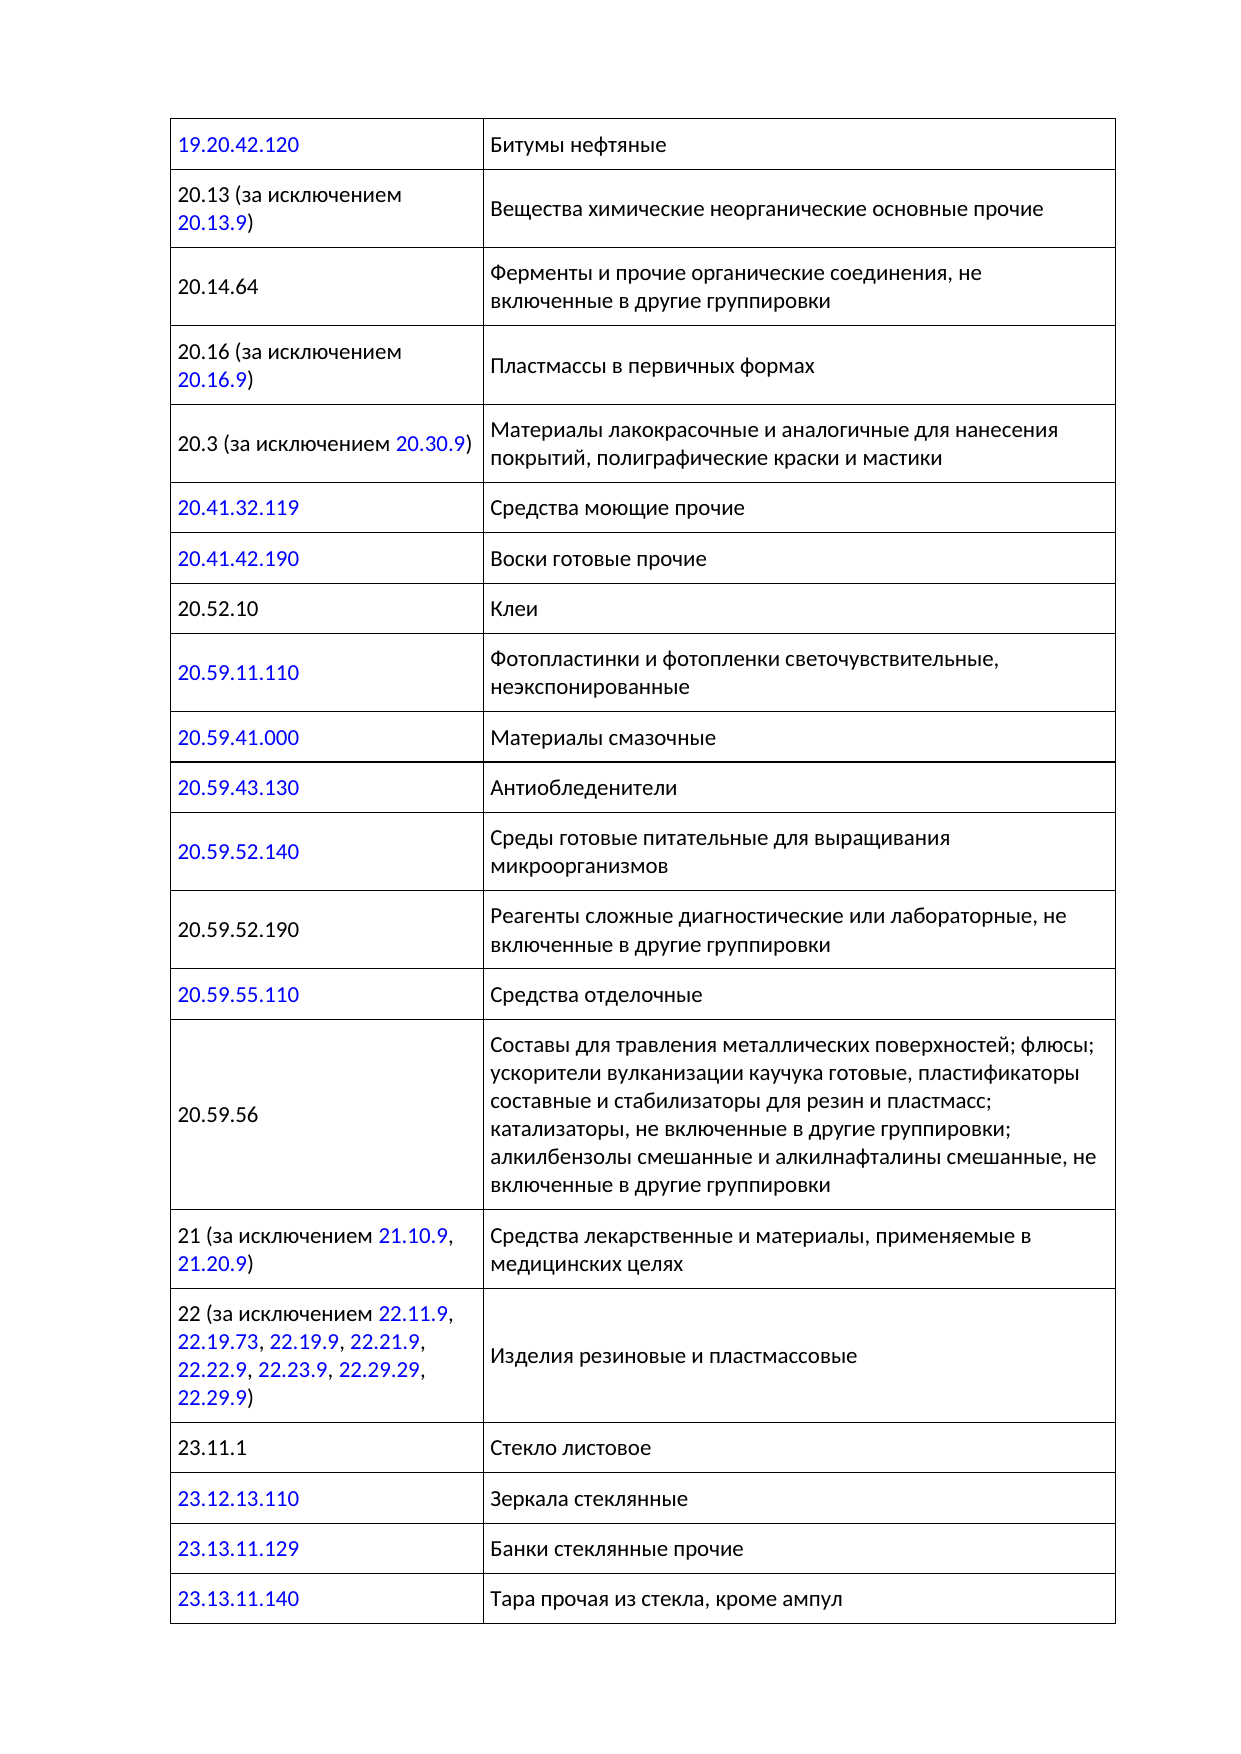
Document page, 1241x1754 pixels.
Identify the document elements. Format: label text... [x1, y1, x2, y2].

table_cell 23.13.11.140 [171, 1574, 483, 1623]
table_cell 23.11.1 [171, 1423, 483, 1472]
table_cell 20.59.11.110 [171, 634, 483, 711]
table_cell 20.52.10 [171, 584, 483, 633]
table_cell Клеи [484, 584, 1115, 633]
table_cell 21 (за исключением 21.10.9, 21.20.9) [171, 1210, 483, 1287]
table_cell Тара прочая из стекла, кроме ампул [484, 1574, 1115, 1623]
table_cell Воски готовые прочие [484, 533, 1115, 582]
table_cell Антиобледенители [484, 763, 1115, 812]
table_cell 20.59.43.130 [171, 763, 483, 812]
table_cell 20.16 (за исключением 20.16.9) [171, 326, 483, 403]
table_cell Среды готовые питательные для выращивания микроорганизмов [484, 813, 1115, 890]
table_cell 20.41.32.119 [171, 483, 483, 532]
table_cell 23.13.11.129 [171, 1524, 483, 1573]
table_cell 20.59.56 [171, 1020, 483, 1209]
table_cell 19.20.42.120 [171, 119, 483, 168]
table_cell 20.59.41.000 [171, 712, 483, 761]
table_cell 20.41.42.190 [171, 533, 483, 582]
table_cell 20.59.52.190 [171, 891, 483, 968]
table_cell Материалы лакокрасочные и аналогичные для нанесения покрытий, полиграфические краски и мастики [484, 405, 1115, 482]
table_cell 20.14.64 [171, 248, 483, 325]
table_cell Изделия резиновые и пластмассовые [484, 1289, 1115, 1422]
table_cell 20.59.52.140 [171, 813, 483, 890]
table_cell Составы для травления металлических поверхностей; флюсы; ускорители вулканизации каучука готовые, пластификаторы составные и стабилизаторы для резин и пластмасс; катализаторы, не включенные в другие группировки; алкилбензолы смешанные и алкилнафталины смешанные, не включенные в другие группировки [484, 1020, 1115, 1209]
table_cell Средства отделочные [484, 969, 1115, 1019]
table_cell Пластмассы в первичных формах [484, 326, 1115, 403]
table_cell Ферменты и прочие органические соединения, не включенные в другие группировки [484, 248, 1115, 325]
table_cell Стекло листовое [484, 1423, 1115, 1472]
table_cell Вещества химические неорганические основные прочие [484, 170, 1115, 247]
table_cell 20.59.55.110 [171, 969, 483, 1019]
table_cell 20.13 (за исключением 20.13.9) [171, 170, 483, 247]
table_cell Средства моющие прочие [484, 483, 1115, 532]
table_cell Банки стеклянные прочие [484, 1524, 1115, 1573]
table_cell Материалы смазочные [484, 712, 1115, 761]
table_cell Битумы нефтяные [484, 119, 1115, 168]
table_cell Реагенты сложные диагностические или лабораторные, не включенные в другие группировки [484, 891, 1115, 968]
table_cell Средства лекарственные и материалы, применяемые в медицинских целях [484, 1210, 1115, 1287]
table_cell 20.3 (за исключением 20.30.9) [171, 405, 483, 482]
table_cell 22 (за исключением 22.11.9, 22.19.73, 22.19.9, 22.21.9, 22.22.9, 22.23.9, 22.29.29, 22.29.9) [171, 1289, 483, 1422]
table_cell Зеркала стеклянные [484, 1473, 1115, 1522]
table_cell 23.12.13.110 [171, 1473, 483, 1522]
table_cell Фотопластинки и фотопленки светочувствительные, неэкспонированные [484, 634, 1115, 711]
